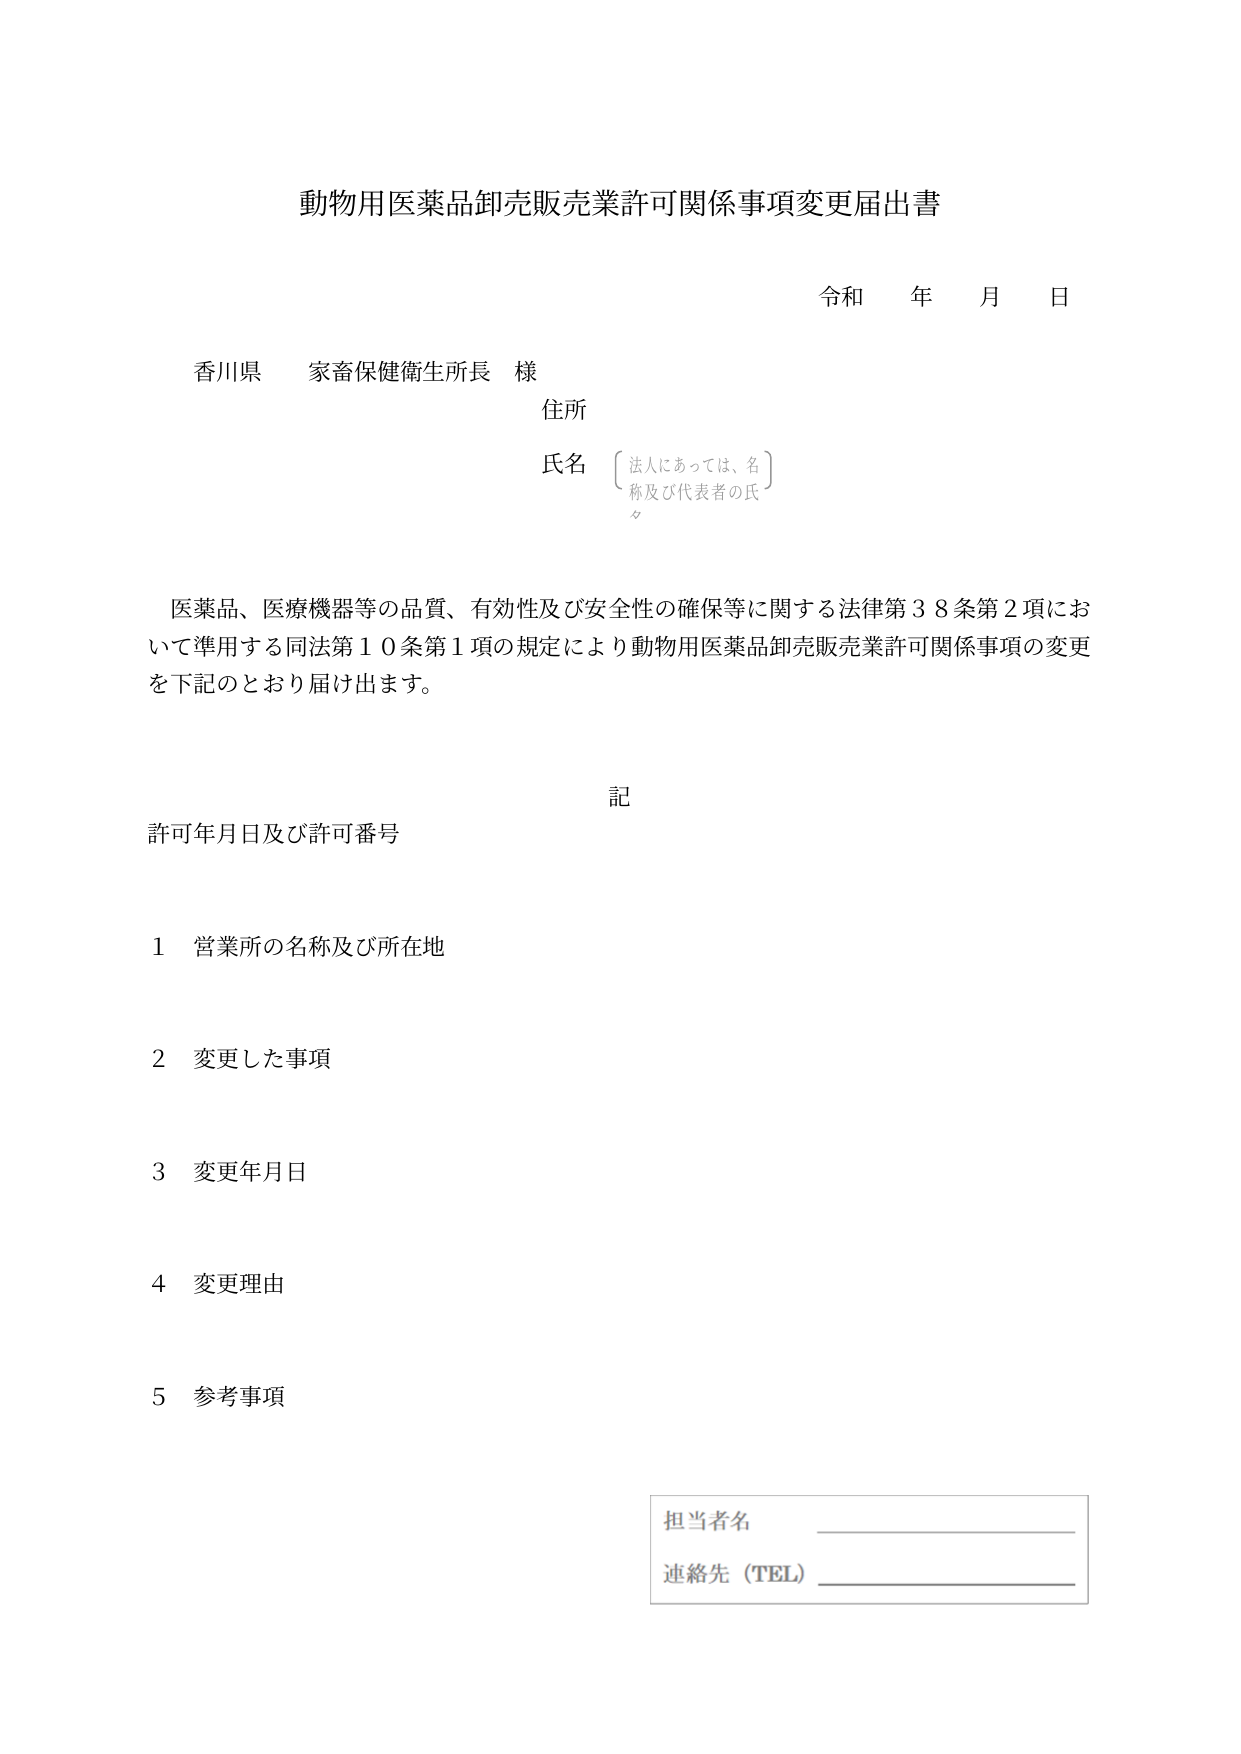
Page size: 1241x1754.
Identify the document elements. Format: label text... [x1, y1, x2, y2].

text ４ 変更理由 [148, 1264, 1092, 1301]
text ５ 参考事項 [148, 1376, 1092, 1414]
text 令和 年 月 日 [148, 277, 1071, 314]
text 許可年月日及び許可番号 [148, 814, 1092, 851]
text 動物用医薬品卸売販売業許可関係事項変更届出書 [148, 164, 1092, 239]
text ２ 変更した事項 [148, 1039, 1092, 1076]
text ３ 変更年月日 [148, 1151, 1092, 1189]
text 医薬品、医療機器等の品質、有効性及び安全性の確保等に関する法律第３８条第２項において準用する同法第１０条第１項の規定により動物用医薬品卸売販売業許可関係事項の変更を下記のとおり届け出ます。 [148, 589, 1092, 701]
text 記 [148, 776, 1092, 814]
picture [650, 1495, 1092, 1609]
text 香川県 家畜保健衛生所長 様 [148, 352, 1092, 389]
text 住所 [542, 389, 1092, 427]
text 氏名 [542, 443, 1092, 481]
text １ 営業所の名称及び所在地 [148, 926, 1092, 964]
